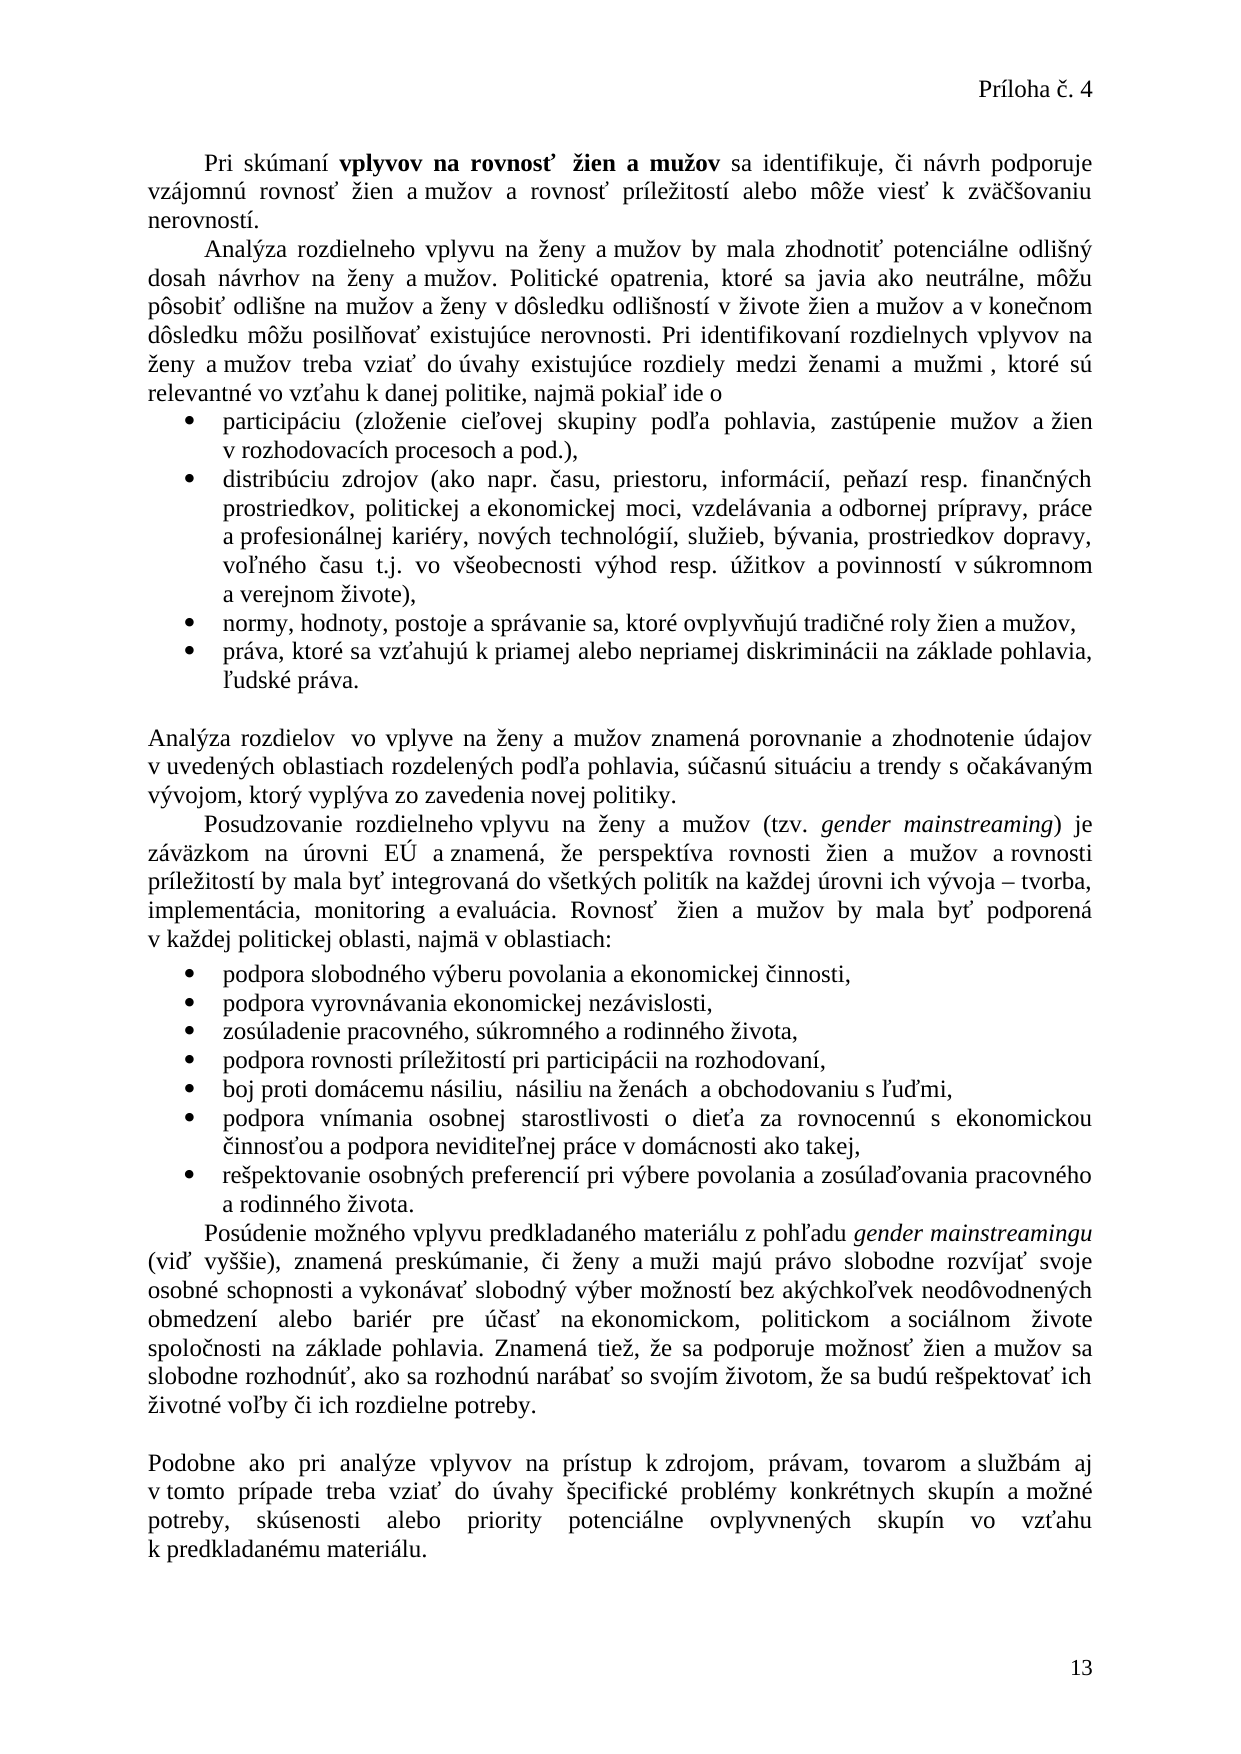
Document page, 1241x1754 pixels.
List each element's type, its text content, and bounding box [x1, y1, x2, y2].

list práva, ktoré sa vzťahujú k priamej alebo nepriamej diskriminácii na základe pohlavia, ľudské práva. [185, 636, 1093, 694]
list rešpektovanie osobných preferencií pri výbere povolania a zosúlaďovania pracovného a rodinného života. [185, 1160, 1093, 1218]
list podpora rovnosti príležitostí pri participácii na rozhodovaní, [185, 1045, 1093, 1074]
text Pri skúmaní vplyvov na rovnosť žien a mužov sa identifikuje, či návrh podporuje vzájomnú rovnosť žien a mužov a rovnosť príležitostí alebo môže viesť k zväčšovaniu nerovností. [148, 148, 1093, 234]
text Analýza rozdielneho vplyvu na ženy a mužov by mala zhodnotiť potenciálne odlišný dosah návrhov na ženy a mužov. Politické opatrenia, ktoré sa javia ako neutrálne, môžu pôsobiť odlišne na mužov a ženy v dôsledku odlišností v živote žien a mužov a v konečnom dôsledku môžu posilňovať existujúce nerovnosti. Pri identifikovaní rozdielnych vplyvov na ženy a mužov treba vziať do úvahy existujúce rozdiely medzi ženami a mužmi , ktoré sú relevantné vo vzťahu k danej politike, najmä pokiaľ ide o [148, 234, 1093, 406]
list normy, hodnoty, postoje a správanie sa, ktoré ovplyvňujú tradičné roly žien a mužov, [185, 608, 1093, 636]
list participáciu (zloženie cieľovej skupiny podľa pohlavia, zastúpenie mužov a žien v rozhodovacích procesoch a pod.), [185, 406, 1093, 464]
text Analýza rozdielov vo vplyve na ženy a mužov znamená porovnanie a zhodnotenie údajov v uvedených oblastiach rozdelených podľa pohlavia, súčasnú situáciu a trendy s očakávaným vývojom, ktorý vyplýva zo zavedenia novej politiky. [148, 723, 1093, 809]
list zosúladenie pracovného, súkromného a rodinného života, [185, 1016, 1093, 1045]
list podpora vnímania osobnej starostlivosti o dieťa za rovnocennú s ekonomickou činnosťou a podpora neviditeľnej práce v domácnosti ako takej, [185, 1103, 1093, 1160]
list podpora slobodného výberu povolania a ekonomickej činnosti, [185, 959, 1093, 988]
text Posudzovanie rozdielneho vplyvu na ženy a mužov (tzv. gender mainstreaming) je záväzkom na úrovni EÚ a znamená, že perspektíva rovnosti žien a mužov a rovnosti príležitostí by mala byť integrovaná do všetkých politík na každej úrovni ich vývoja – tvorba, implementácia, monitoring a evaluácia. Rovnosť žien a mužov by mala byť podporená v každej politickej oblasti, najmä v oblastiach: [148, 809, 1093, 953]
list boj proti domácemu násiliu, násiliu na ženách a obchodovaniu s ľuďmi, [185, 1074, 1093, 1103]
text Posúdenie možného vplyvu predkladaného materiálu z pohľadu gender mainstreamingu (viď vyššie), znamená preskúmanie, či ženy a muži majú právo slobodne rozvíjať svoje osobné schopnosti a vykonávať slobodný výber možností bez akýchkoľvek neodôvodnených obmedzení alebo bariér pre účasť na ekonomickom, politickom a sociálnom živote spoločnosti na základe pohlavia. Znamená tiež, že sa podporuje možnosť žien a mužov sa slobodne rozhodnúť, ako sa rozhodnú narábať so svojím životom, že sa budú rešpektovať ich životné voľby či ich rozdielne potreby. [148, 1218, 1093, 1419]
list distribúciu zdrojov (ako napr. času, priestoru, informácií, peňazí resp. finančných prostriedkov, politickej a ekonomickej moci, vzdelávania a odbornej prípravy, práce a profesionálnej kariéry, nových technológií, služieb, bývania, prostriedkov dopravy, voľného času t.j. vo všeobecnosti výhod resp. úžitkov a povinností v súkromnom a verejnom živote), [185, 464, 1093, 608]
list podpora vyrovnávania ekonomickej nezávislosti, [185, 988, 1093, 1016]
text Podobne ako pri analýze vplyvov na prístup k zdrojom, právam, tovarom a službám aj v tomto prípade treba vziať do úvahy špecifické problémy konkrétnych skupín a možné potreby, skúsenosti alebo priority potenciálne ovplyvnených skupín vo vzťahu k predkladanému materiálu. [148, 1448, 1093, 1563]
